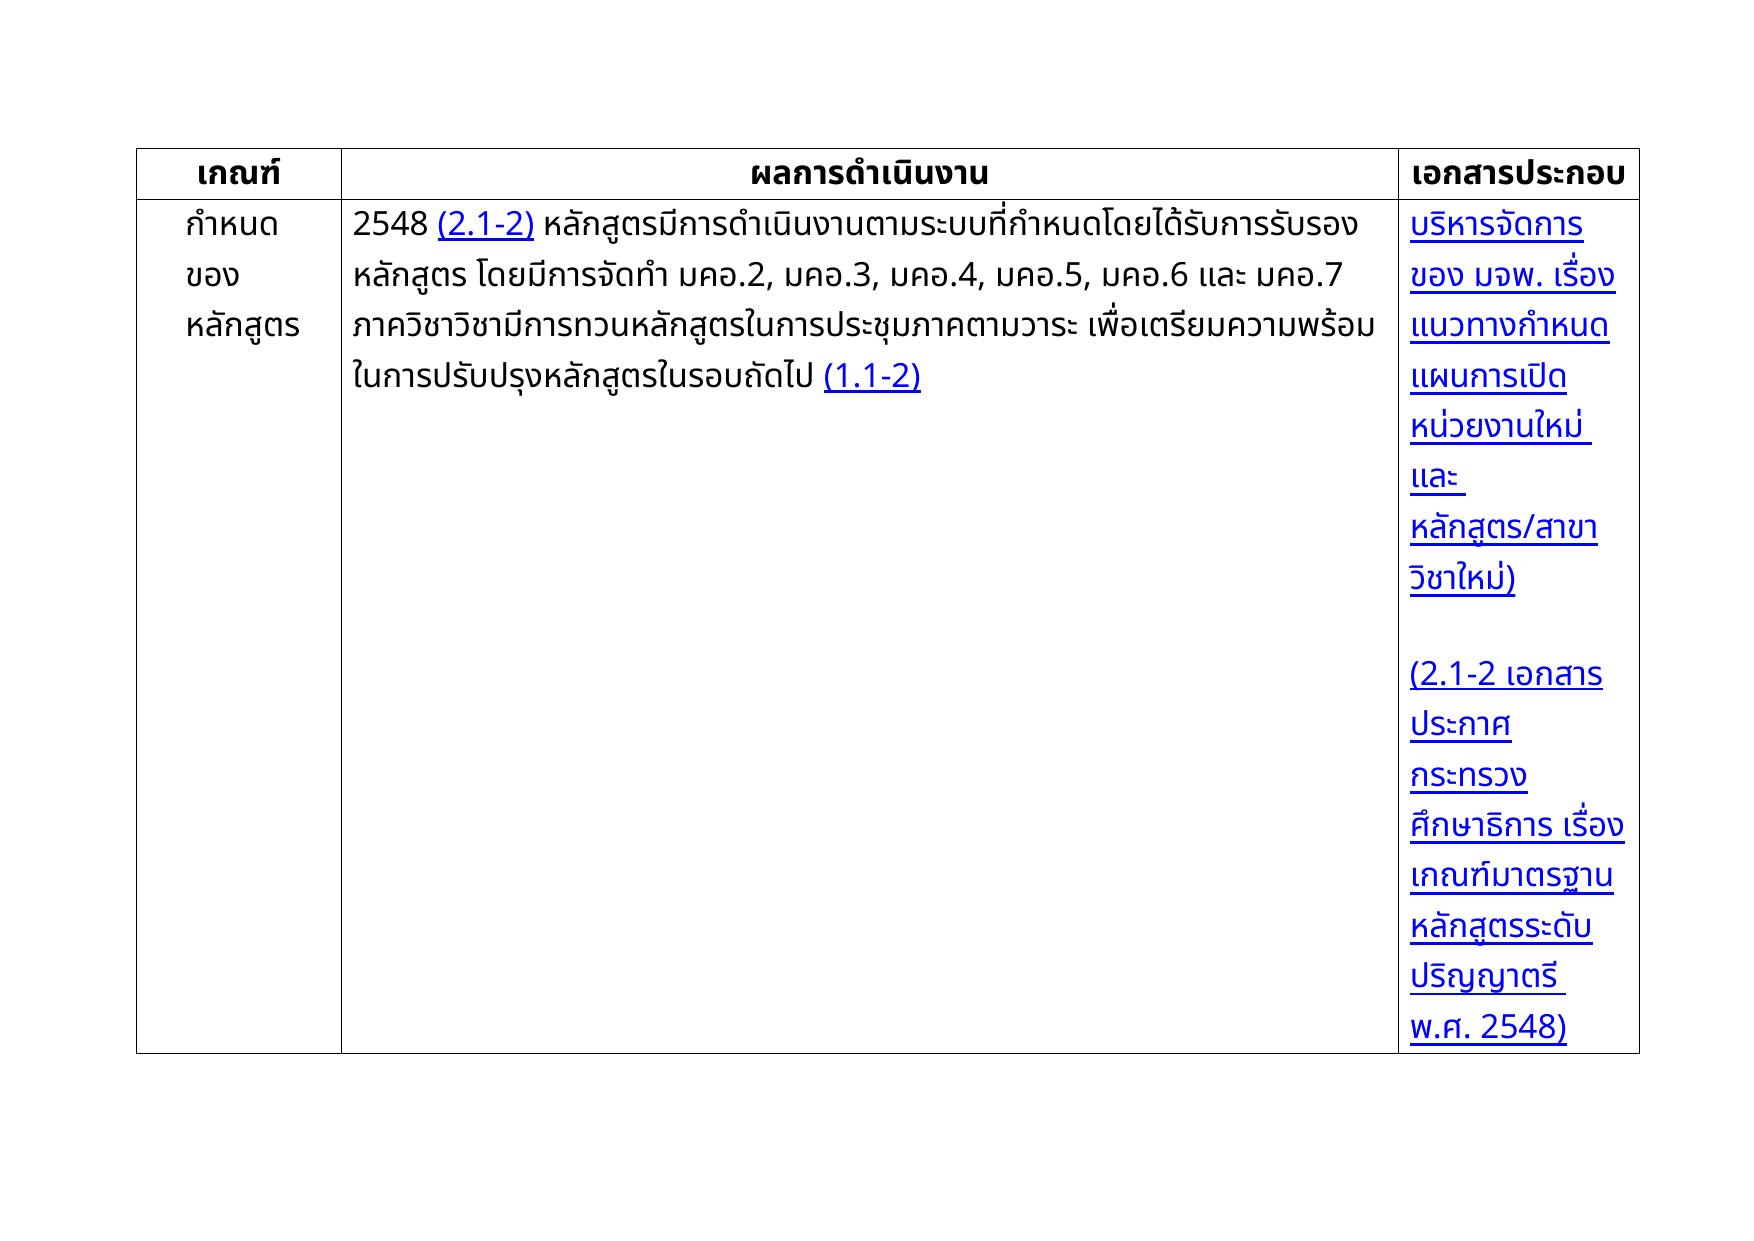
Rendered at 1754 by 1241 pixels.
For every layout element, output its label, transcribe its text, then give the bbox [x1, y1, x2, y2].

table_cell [1399, 200, 1639, 1053]
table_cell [342, 200, 1398, 1053]
table_header เกณฑ์ [137, 149, 341, 199]
table_header เอกสารประกอบ [1399, 149, 1639, 199]
table_header ผลการดำเนินงาน [342, 149, 1398, 199]
table_cell มหาวิทยาลัยใช้ข้อกำหนดของหลักสูตร [137, 200, 341, 1053]
